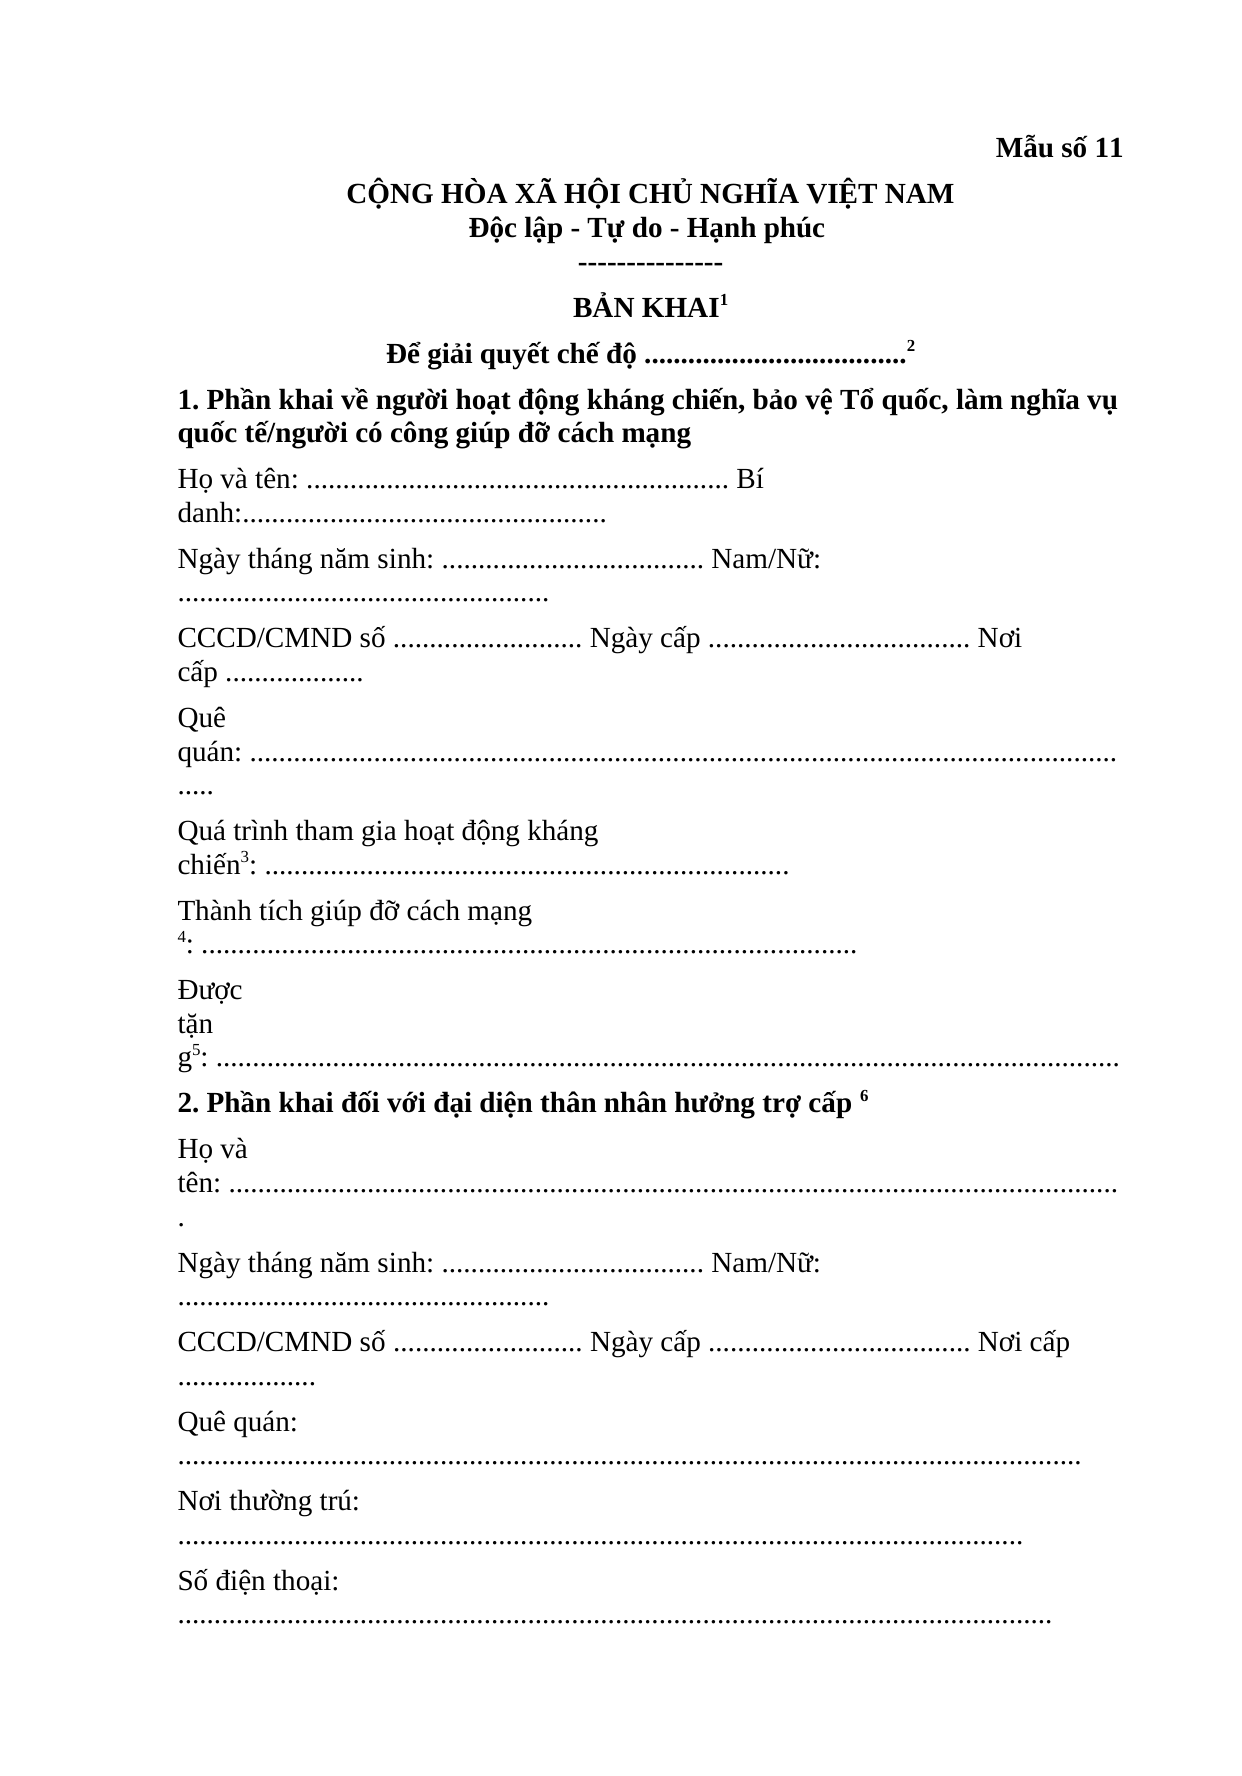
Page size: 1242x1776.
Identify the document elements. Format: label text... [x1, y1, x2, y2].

text Được tặng5: ............................................................................................................................ [177, 972, 1123, 1073]
text 2. Phần khai đối với đại diện thân nhân hưởng trợ cấp 6 [177, 1086, 1123, 1119]
text Ngày tháng năm sinh: .................................... Nam/Nữ: ................................................... [177, 1245, 1123, 1312]
text Quê quán: ............................................................................................................................ [177, 1404, 1123, 1471]
text CỘNG HÒA XÃ HỘI CHỦ NGHĨA VIỆT NAM Độc lập - Tự do - Hạnh phúc --------------- [177, 177, 1123, 277]
text Quê quán: ............................................................................................................................ [177, 700, 1123, 801]
text Để giải quyết chế độ ....................................2 [177, 336, 1123, 369]
text 1. Phần khai về người hoạt động kháng chiến, bảo vệ Tổ quốc, làm nghĩa vụ quốc tế/người có công giúp đỡ cách mạng [177, 382, 1123, 449]
text Số điện thoại: ........................................................................................................................ [177, 1563, 1123, 1630]
text CCCD/CMND số .......................... Ngày cấp .................................... Nơi cấp ................... [177, 1324, 1123, 1391]
text Thành tích giúp đỡ cách mạng 4: .......................................................................................... [177, 893, 1123, 960]
text Họ và tên: ........................................................................................................................... [177, 1132, 1123, 1232]
text Quá trình tham gia hoạt động kháng chiến3: ........................................................................ [177, 813, 1123, 880]
text BẢN KHAI1 [177, 290, 1123, 323]
text Nơi thường trú: .................................................................................................................... [177, 1483, 1123, 1551]
text CCCD/CMND số .......................... Ngày cấp .................................... Nơi cấp ................... [177, 621, 1123, 688]
text Mẫu số 11 [177, 131, 1123, 164]
text Họ và tên: .......................................................... Bí danh:.................................................. [177, 461, 1123, 528]
text Ngày tháng năm sinh: .................................... Nam/Nữ: ................................................... [177, 541, 1123, 608]
